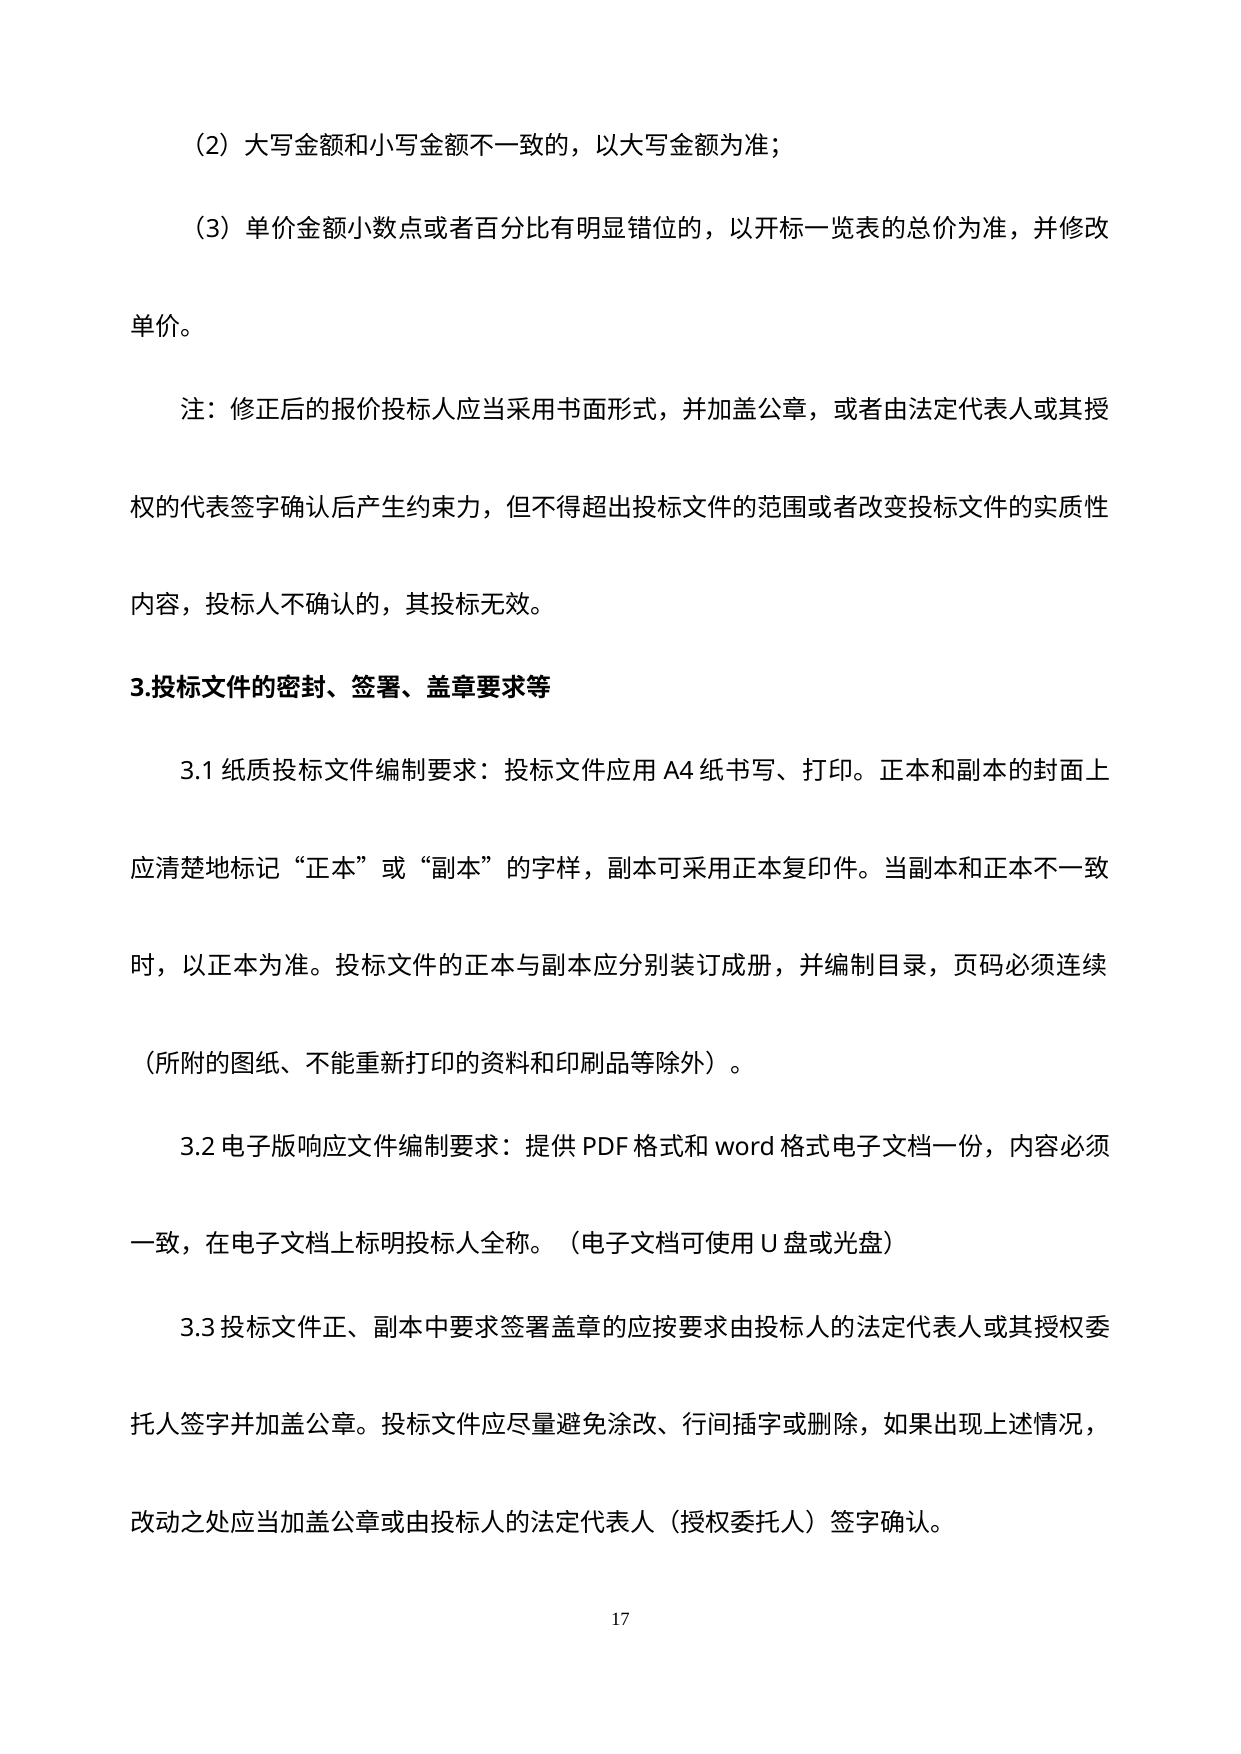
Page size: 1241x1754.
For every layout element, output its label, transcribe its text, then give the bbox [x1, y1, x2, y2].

text 3.3投标文件正、副本中要求签署盖章的应按要求由投标人的法定代表人或其授权委托人签字并加盖公章。投标文件应尽量避免涂改、行间插字或删除，如果出现上述情况，改动之处应当加盖公章或由投标人的法定代表人（授权委托人）签字确认。 [130, 1293, 1110, 1553]
text 注：修正后的报价投标人应当采用书面形式，并加盖公章，或者由法定代表人或其授权的代表签字确认后产生约束力，但不得超出投标文件的范围或者改变投标文件的实质性内容，投标人不确认的，其投标无效。 [130, 375, 1110, 635]
text 3.投标文件的密封、签署、盖章要求等 [130, 653, 1110, 718]
text （2）大写金额和小写金额不一致的，以大写金额为准； [130, 111, 1110, 176]
text 3.2电子版响应文件编制要求：提供PDF格式和word格式电子文档一份，内容必须一致，在电子文档上标明投标人全称。（电子文档可使用U盘或光盘） [130, 1112, 1110, 1274]
text 3.1纸质投标文件编制要求：投标文件应用A4纸书写、打印。正本和副本的封面上应清楚地标记“正本”或“副本”的字样，副本可采用正本复印件。当副本和正本不一致时，以正本为准。投标文件的正本与副本应分别装订成册，并编制目录，页码必须连续（所附的图纸、不能重新打印的资料和印刷品等除外）。 [130, 736, 1110, 1094]
text （3）单价金额小数点或者百分比有明显错位的，以开标一览表的总价为准，并修改单价。 [130, 194, 1110, 357]
